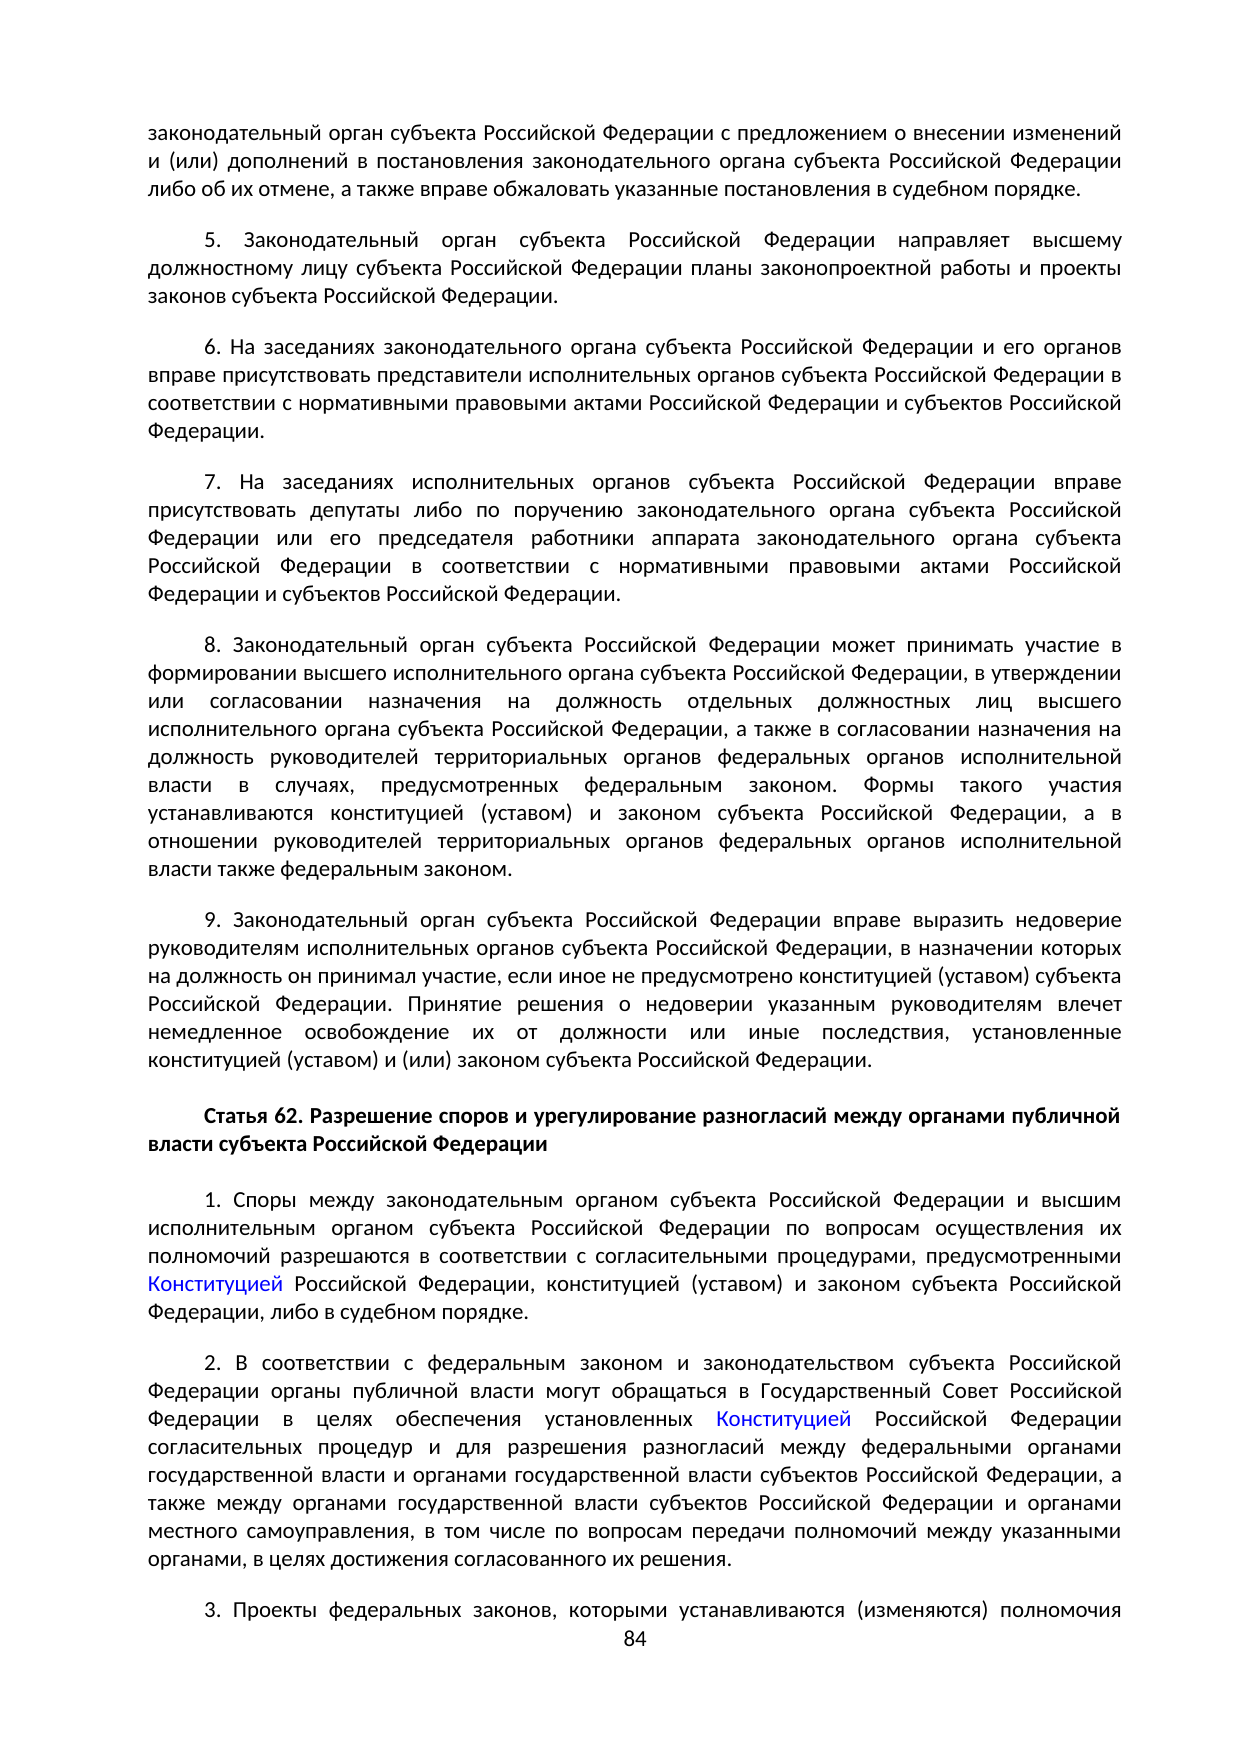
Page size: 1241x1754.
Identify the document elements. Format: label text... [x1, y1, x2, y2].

text 9. Законодательный орган субъекта Российской Федерации вправе выразить недоверие руководителям исполнительных органов субъекта Российской Федерации, в назначении которых на должность он принимал участие, если иное не предусмотрено конституцией (уставом) субъекта Российской Федерации. Принятие решения о недоверии указанным руководителям влечет немедленное освобождение их от должности или иные последствия, установленные конституцией (уставом) и (или) законом субъекта Российской Федерации. [148, 905, 1122, 1073]
text 2. В соответствии с федеральным законом и законодательством субъекта Российской Федерации органы публичной власти могут обращаться в Государственный Совет Российской Федерации в целях обеспечения установленных Конституцией Российской Федерации согласительных процедур и для разрешения разногласий между федеральными органами государственной власти и органами государственной власти субъектов Российской Федерации, а также между органами государственной власти субъектов Российской Федерации и органами местного самоуправления, в том числе по вопросам передачи полномочий между указанными органами, в целях достижения согласованного их решения. [148, 1348, 1122, 1573]
text 6. На заседаниях законодательного органа субъекта Российской Федерации и его органов вправе присутствовать представители исполнительных органов субъекта Российской Федерации в соответствии с нормативными правовыми актами Российской Федерации и субъектов Российской Федерации. [148, 332, 1122, 444]
text 1. Споры между законодательным органом субъекта Российской Федерации и высшим исполнительным органом субъекта Российской Федерации по вопросам осуществления их полномочий разрешаются в соответствии с согласительными процедурами, предусмотренными Конституцией Российской Федерации, конституцией (уставом) и законом субъекта Российской Федерации, либо в судебном порядке. [148, 1185, 1122, 1326]
title Статья 62. Разрешение споров и урегулирование разногласий между органами публичной власти субъекта Российской Федерации [148, 1101, 1122, 1157]
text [148, 1596, 1122, 1623]
text 7. На заседаниях исполнительных органов субъекта Российской Федерации вправе присутствовать депутаты либо по поручению законодательного органа субъекта Российской Федерации или его председателя работники аппарата законодательного органа субъекта Российской Федерации в соответствии с нормативными правовыми актами Российской Федерации и субъектов Российской Федерации. [148, 467, 1122, 607]
text 5. Законодательный орган субъекта Российской Федерации направляет высшему должностному лицу субъекта Российской Федерации планы законопроектной работы и проекты законов субъекта Российской Федерации. [148, 225, 1122, 309]
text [148, 118, 1122, 202]
text 8. Законодательный орган субъекта Российской Федерации может принимать участие в формировании высшего исполнительного органа субъекта Российской Федерации, в утверждении или согласовании назначения на должность отдельных должностных лиц высшего исполнительного органа субъекта Российской Федерации, а также в согласовании назначения на должность руководителей территориальных органов федеральных органов исполнительной власти в случаях, предусмотренных федеральным законом. Формы такого участия устанавливаются конституцией (уставом) и законом субъекта Российской Федерации, а в отношении руководителей территориальных органов федеральных органов исполнительной власти также федеральным законом. [148, 630, 1122, 882]
